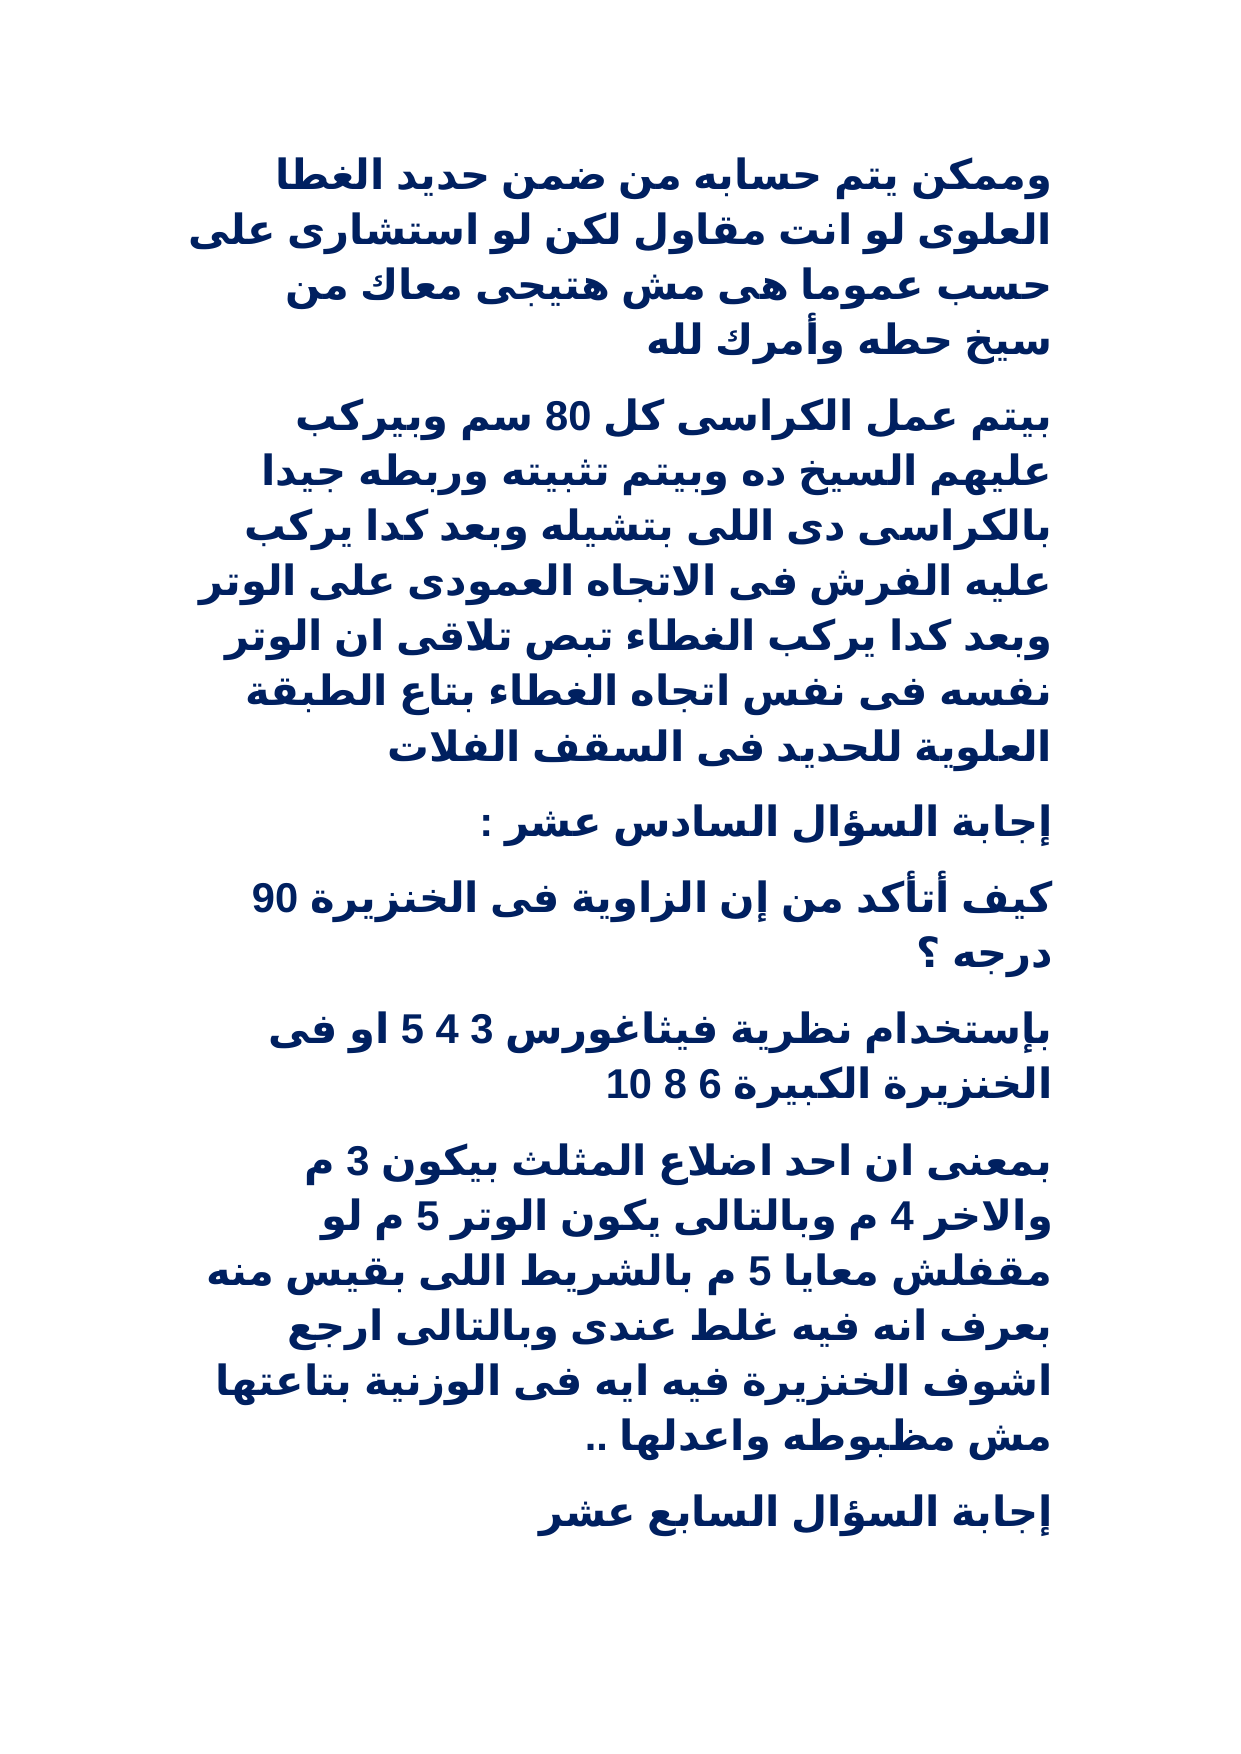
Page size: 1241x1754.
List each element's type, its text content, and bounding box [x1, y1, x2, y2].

text بيتم عمل الكراسى كل 80 سم وبيركب عليهم السيخ ده وبيتم تثبيته وربطه جيدا بالكراسى دى اللى بتشيله وبعد كدا يركب عليه الفرش فى الاتجاه العمودى على الوتر وبعد كدا يركب الغطاء تبص تلاقى ان الوتر نفسه فى نفس اتجاه الغطاء بتاع الطبقة العلوية للحديد فى السقف الفلات [187, 391, 1053, 770]
text وممكن يتم حسابه من ضمن حديد الغطا العلوى لو انت مقاول لكن لو استشارى على حسب عموما هى مش هتيجى معاك من سيخ حطه وأمرك لله [187, 150, 1053, 363]
text كيف أتأكد من إن الزاوية فى الخنزيرة 90 درجه ؟ [187, 874, 1053, 977]
text إجابة السؤال السابع عشر [187, 1487, 1053, 1535]
text بإستخدام نظرية فيثاغورس 3 4 5 او فى الخنزيرة الكبيرة 6 8 10 [187, 1005, 1053, 1108]
text بمعنى ان احد اضلاع المثلث بيكون 3 م والاخر 4 م وبالتالى يكون الوتر 5 م لو مقفلش معايا 5 م بالشريط اللى بقيس منه بعرف انه فيه غلط عندى وبالتالى ارجع اشوف الخنزيرة فيه ايه فى الوزنية بتاعتها مش مظبوطه واعدلها .. [187, 1136, 1053, 1459]
text إجابة السؤال السادس عشر : [187, 798, 1053, 846]
